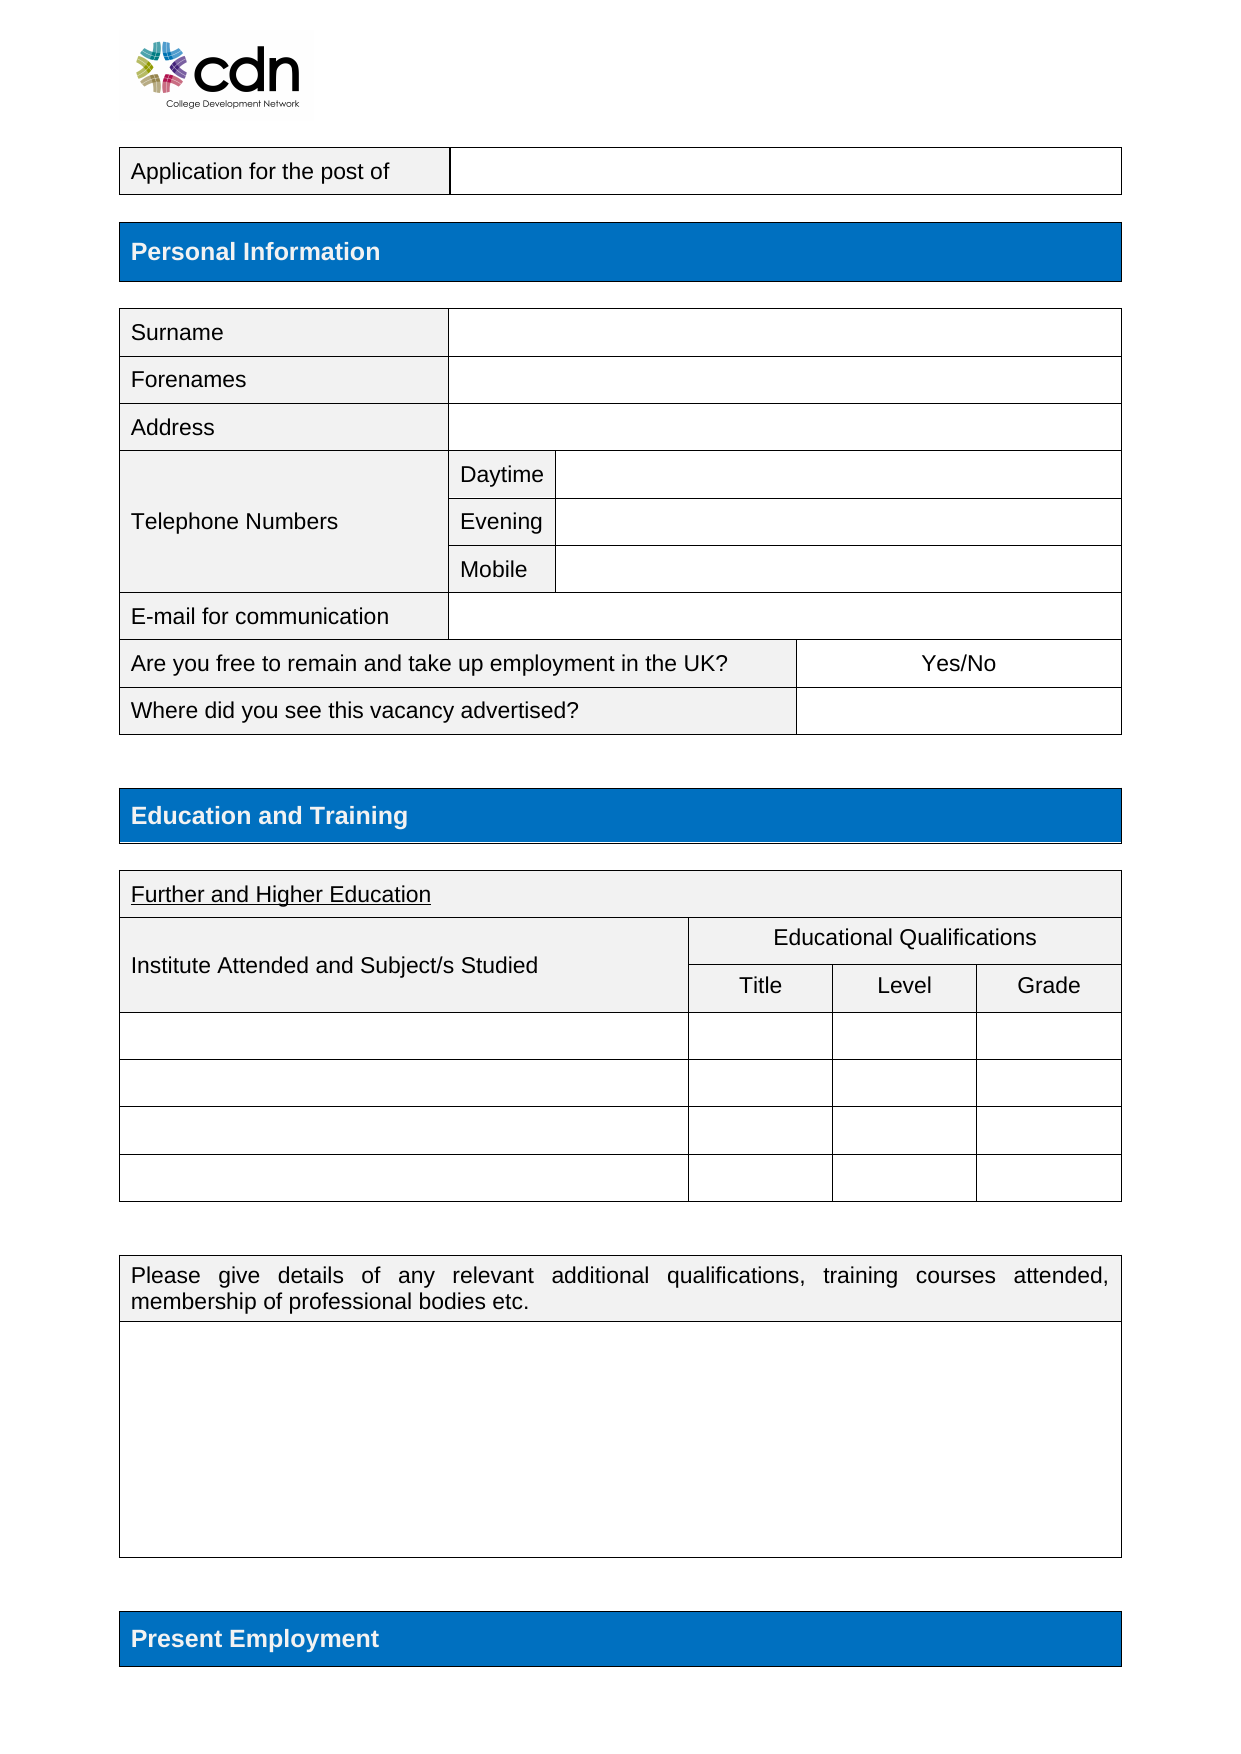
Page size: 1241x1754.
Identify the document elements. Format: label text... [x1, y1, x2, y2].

table_cell [120, 1060, 688, 1106]
table_cell Level [833, 965, 976, 1012]
table_header [449, 309, 1121, 356]
table_cell [977, 1060, 1121, 1106]
table_cell [797, 688, 1121, 734]
table_cell [449, 357, 1121, 403]
table_cell [833, 1013, 976, 1059]
table_header Further and Higher Education [120, 871, 1121, 917]
table_cell [689, 1060, 832, 1106]
table_cell Daytime [449, 451, 555, 497]
table_cell [977, 1155, 1121, 1201]
table_cell Educational Qualifications [689, 918, 1121, 964]
table_cell [833, 1155, 976, 1201]
table_cell Address [120, 404, 448, 450]
table_cell [120, 1107, 688, 1153]
table_cell [120, 1155, 688, 1201]
table_cell [689, 1013, 832, 1059]
table_cell E-mail for communication [120, 593, 448, 639]
table_cell Yes/No [797, 640, 1121, 687]
table_header Personal Information [120, 223, 1121, 281]
table_cell Institute Attended and Subject/s Studied [120, 918, 688, 1012]
table_cell [977, 1107, 1121, 1153]
table_cell Forenames [120, 357, 448, 403]
table_header Application for the post of [120, 148, 449, 194]
table_cell [449, 593, 1121, 639]
table_cell Grade [977, 965, 1121, 1012]
table_cell Mobile [449, 546, 555, 592]
table_cell [556, 499, 1121, 545]
table_cell [977, 1013, 1121, 1059]
table_cell [556, 451, 1121, 497]
table_cell [556, 546, 1121, 592]
table_cell [689, 1107, 832, 1153]
table_cell Evening [449, 499, 555, 545]
table_cell [689, 1155, 832, 1201]
table_cell [449, 404, 1121, 450]
table_header Please give details of any relevant additional qualifications, training courses attended, membership of professional bodies etc. [120, 1256, 1121, 1321]
picture [118, 30, 315, 121]
table_cell [833, 1060, 976, 1106]
table_header Education and Training [120, 789, 1121, 842]
table_header [451, 148, 1121, 194]
table_cell [120, 1013, 688, 1059]
table_cell Title [689, 965, 832, 1012]
table_header Present Employment [120, 1612, 1121, 1666]
table_cell [120, 1322, 1121, 1557]
table_cell Telephone Numbers [120, 451, 448, 592]
table_cell Where did you see this vacancy advertised? [120, 688, 796, 734]
table_cell Are you free to remain and take up employment in the UK? [120, 640, 796, 687]
table_cell [833, 1107, 976, 1153]
table_header Surname [120, 309, 448, 356]
